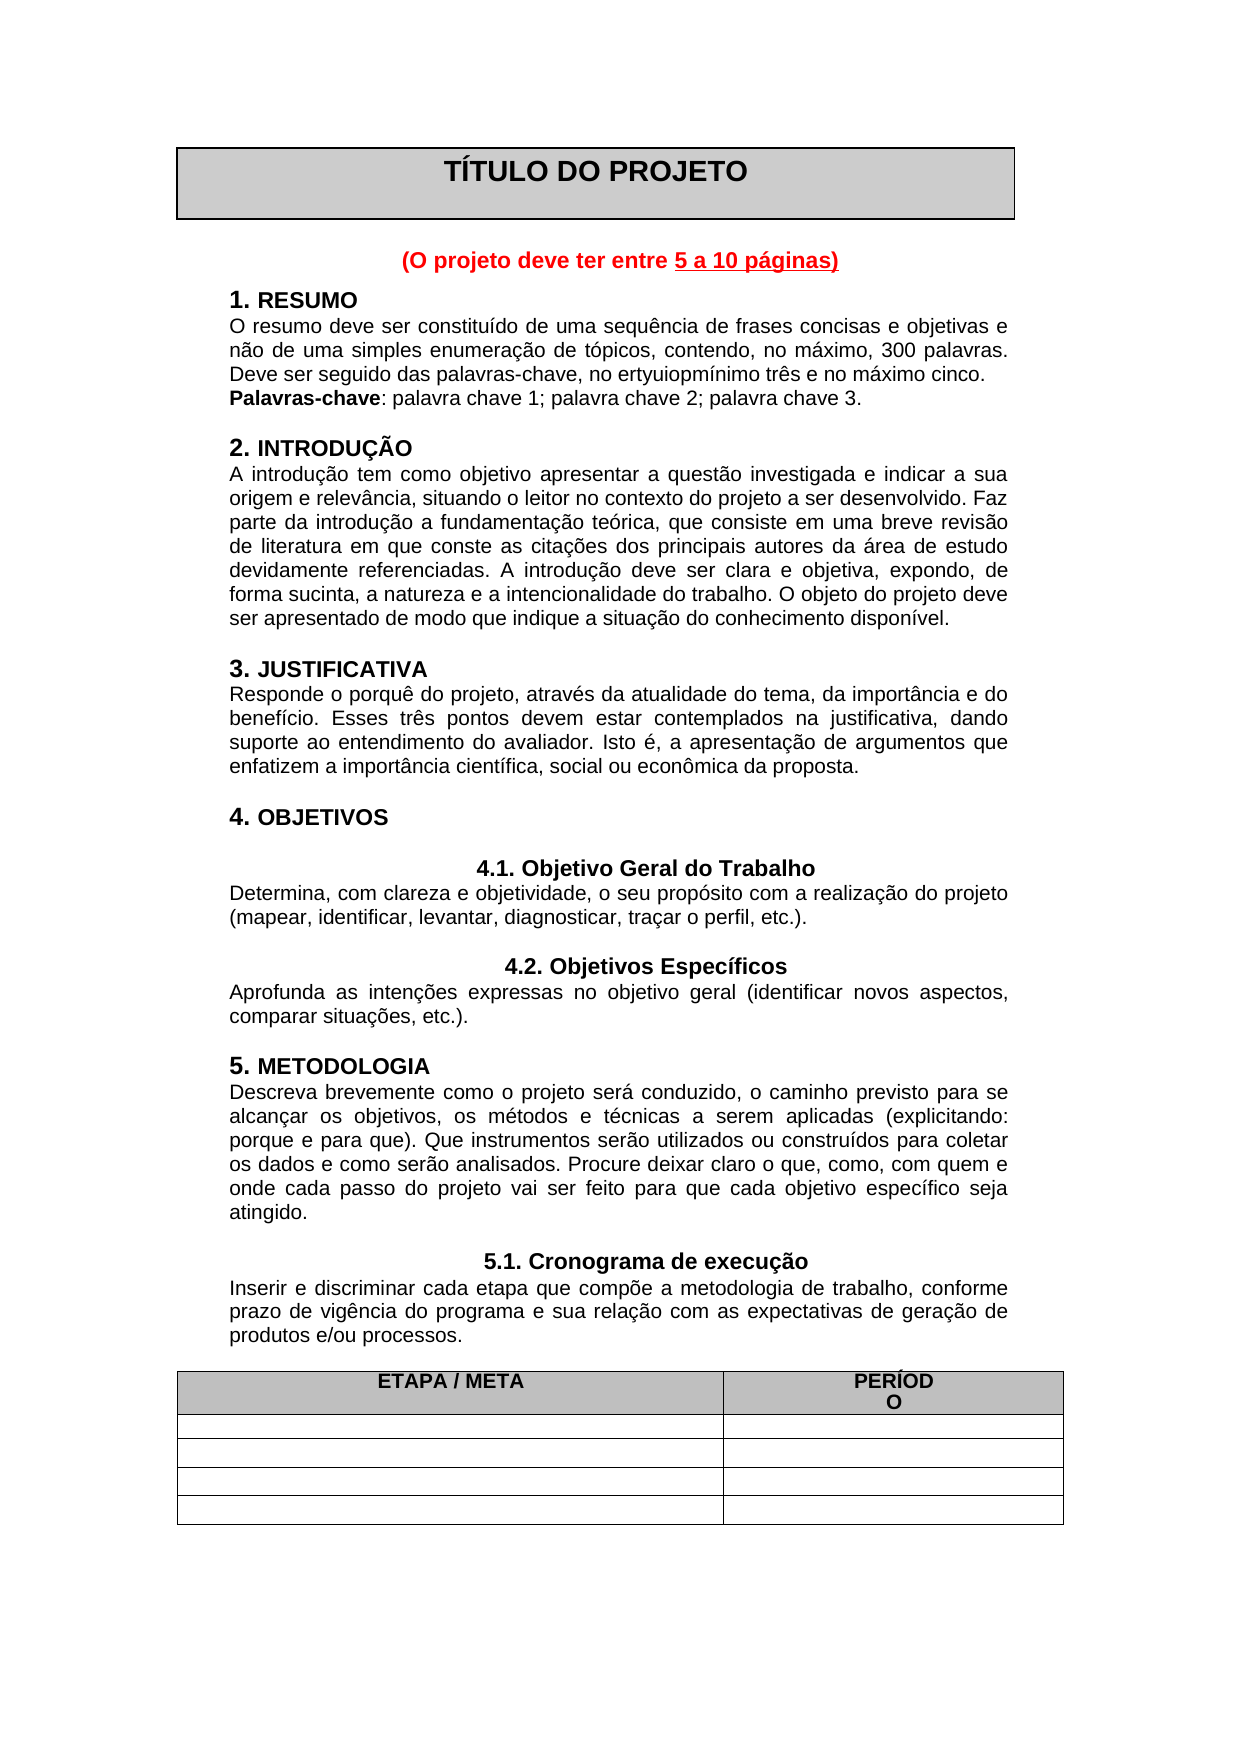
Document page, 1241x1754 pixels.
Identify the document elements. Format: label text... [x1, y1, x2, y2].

subtitle METODOLOGIA [229, 1051, 1063, 1080]
subtitle Objetivo Geral do Trabalho [229, 855, 1063, 881]
table_cell [178, 1439, 723, 1467]
text Palavras-chave: palavra chave 1; palavra chave 2; palavra chave 3. [229, 385, 1063, 409]
text (O projeto deve ter entre 5 a 10 páginas) [177, 247, 1063, 273]
text Descreva brevemente como o projeto será conduzido, o caminho previsto para se alcançar os objetivos, os métodos e técnicas a serem aplicadas (explicitando: porque e para que). Que instrumentos serão utilizados ou construídos para coletar os dados e como serão analisados. Procure deixar claro o que, como, com quem e onde cada passo do projeto vai ser feito para que cada objetivo específico seja atingido. [229, 1080, 1009, 1224]
table_header PERÍODO [724, 1372, 1063, 1414]
table_cell [178, 1468, 723, 1495]
text O resumo deve ser constituído de uma sequência de frases concisas e objetivas e não de uma simples enumeração de tópicos, contendo, no máximo, 300 palavras. Deve ser seguido das palavras-chave, no ertyuiopmínimo três e no máximo cinco. [229, 313, 1009, 385]
text Aprofunda as intenções expressas no objetivo geral (identificar novos aspectos, comparar situações, etc.). [229, 979, 1009, 1027]
table_cell [724, 1496, 1063, 1524]
text A introdução tem como objetivo apresentar a questão investigada e indicar a sua origem e relevância, situando o leitor no contexto do projeto a ser desenvolvido. Faz parte da introdução a fundamentação teórica, que consiste em uma breve revisão de literatura em que conste as citações dos principais autores da área de estudo devidamente referenciadas. A introdução deve ser clara e objetiva, expondo, de forma sucinta, a natureza e a intencionalidade do trabalho. O objeto do projeto deve ser apresentado de modo que indique a situação do conhecimento disponível. [229, 462, 1009, 630]
table_cell [724, 1415, 1063, 1438]
subtitle INTRODUÇÃO [229, 433, 1063, 462]
subtitle Cronograma de execução [229, 1248, 1063, 1274]
subtitle RESUMO [229, 285, 1063, 313]
subtitle OBJETIVOS [229, 802, 1063, 831]
subtitle JUSTIFICATIVA [229, 653, 1063, 682]
table_cell [724, 1468, 1063, 1495]
table_cell [178, 1496, 723, 1524]
text Inserir e discriminar cada etapa que compõe a metodologia de trabalho, conforme prazo de vigência do programa e sua relação com as expectativas de geração de produtos e/ou processos. [229, 1275, 1009, 1347]
subtitle Objetivos Específicos [229, 953, 1063, 979]
table_cell [178, 1415, 723, 1438]
text Determina, com clareza e objetividade, o seu propósito com a realização do projeto (mapear, identificar, levantar, diagnosticar, traçar o perfil, etc.). [229, 881, 1009, 929]
text Responde o porquê do projeto, através da atualidade do tema, da importância e do benefício. Esses três pontos devem estar contemplados na justificativa, dando suporte ao entendimento do avaliador. Isto é, a apresentação de argumentos que enfatizem a importância científica, social ou econômica da proposta. [229, 682, 1009, 778]
table_header ETAPA / META [178, 1372, 723, 1414]
table_cell [724, 1439, 1063, 1467]
